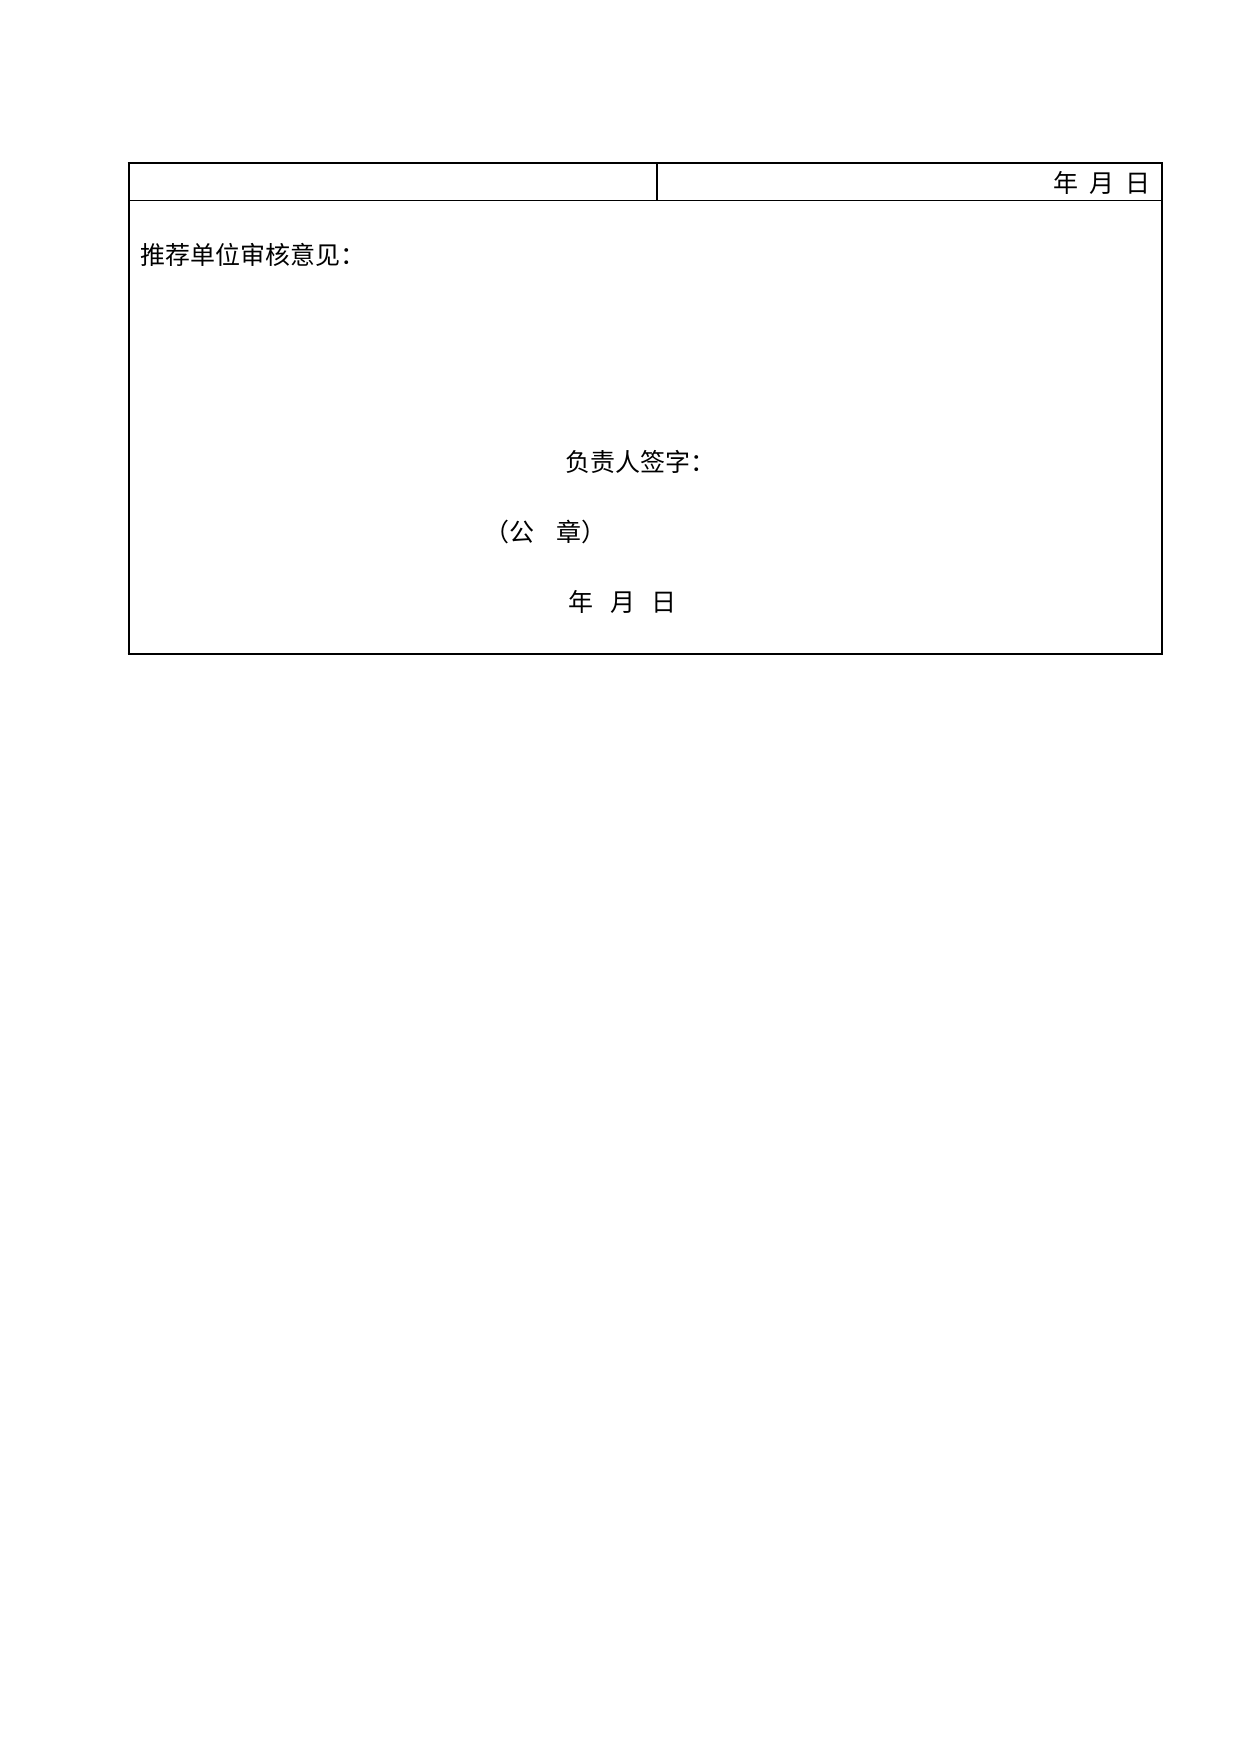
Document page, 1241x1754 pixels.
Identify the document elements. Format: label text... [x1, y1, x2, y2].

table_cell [658, 164, 1161, 200]
table_cell 推荐单位审核意见： 负责人签字： （公 章） 年 月 日 [130, 201, 1161, 653]
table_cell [130, 164, 656, 200]
